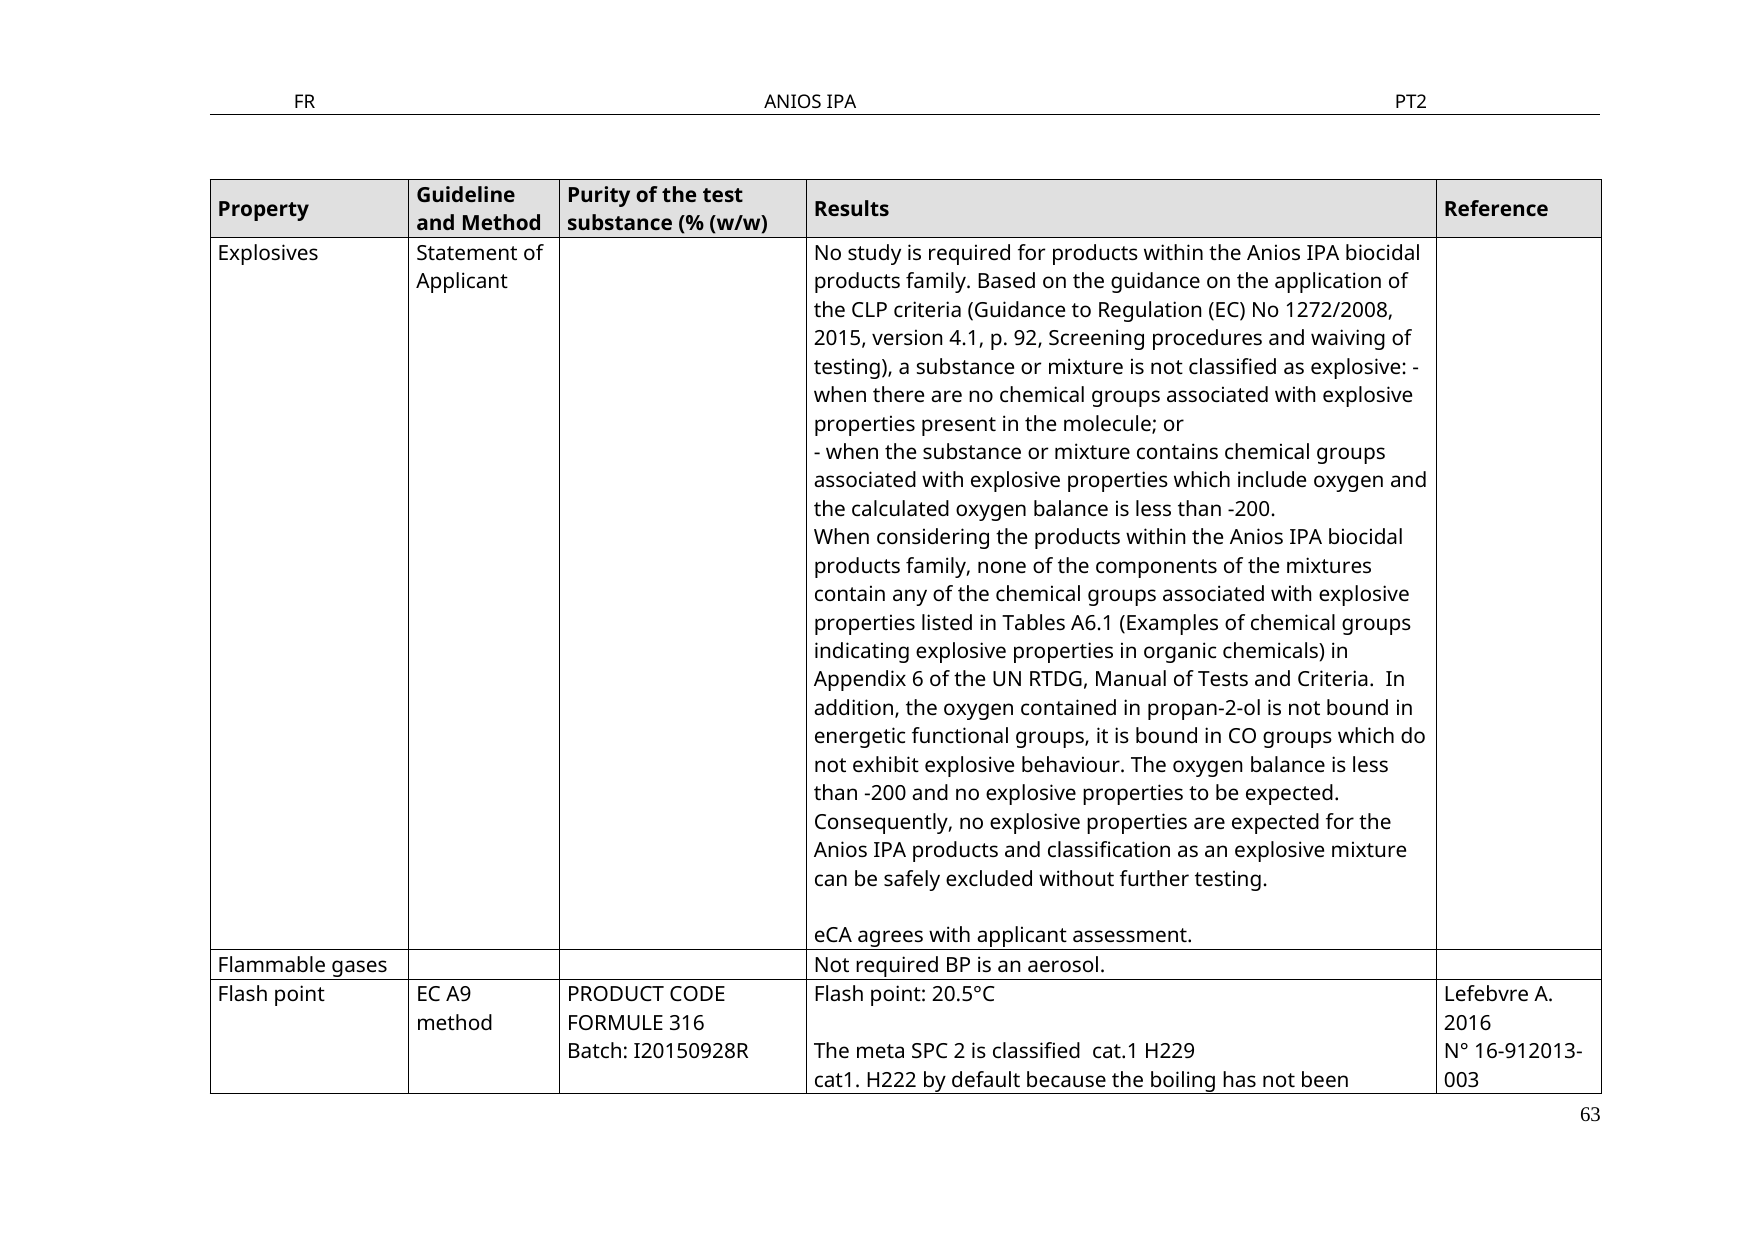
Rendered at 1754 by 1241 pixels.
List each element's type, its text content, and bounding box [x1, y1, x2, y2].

table_cell [1437, 238, 1601, 949]
table_cell Lefebvre A. 2016 N° 16-912013-003 [1437, 980, 1601, 1093]
table_cell Statement of Applicant [409, 238, 559, 949]
table_header Results [807, 180, 1436, 237]
table_header Property [211, 180, 408, 237]
table_cell No study is required for products within the Anios IPA biocidal products family. Based on the guidance on the application of the CLP criteria (Guidance to Regulation (EC) No 1272/2008, 2015, version 4.1, p. 92, Screening procedures and waiving of testing), a substance or mixture is not classified as explosive: - when there are no chemical groups associated with explosive properties present in the molecule; or - when the substance or mixture contains chemical groups associated with explosive properties which include oxygen and the calculated oxygen balance is less than -200. When considering the products within the Anios IPA biocidal products family, none of the components of the mixtures contain any of the chemical groups associated with explosive properties listed in Tables A6.1 (Examples of chemical groups indicating explosive properties in organic chemicals) in Appendix 6 of the UN RTDG, Manual of Tests and Criteria. In addition, the oxygen contained in propan-2-ol is not bound in energetic functional groups, it is bound in CO groups which do not exhibit explosive behaviour. The oxygen balance is less than -200 and no explosive properties to be expected. Consequently, no explosive properties are expected for the Anios IPA products and classification as an explosive mixture can be safely excluded without further testing. eCA agrees with applicant assessment. [807, 238, 1436, 949]
table_cell EC A9 method [409, 980, 559, 1093]
table_cell [560, 238, 806, 949]
table_header Reference [1437, 180, 1601, 237]
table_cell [807, 980, 1436, 1093]
table_cell [409, 950, 559, 978]
table_cell Flash point [211, 980, 408, 1093]
table_cell [1437, 950, 1601, 978]
table_header Guideline and Method [409, 180, 559, 237]
table_cell Explosives [211, 238, 408, 949]
table_cell [560, 950, 806, 978]
table_cell Flammable gases [211, 950, 408, 978]
table_cell Not required BP is an aerosol. [807, 950, 1436, 978]
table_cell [560, 980, 806, 1093]
table_header Purity of the test substance (% (w/w) [560, 180, 806, 237]
